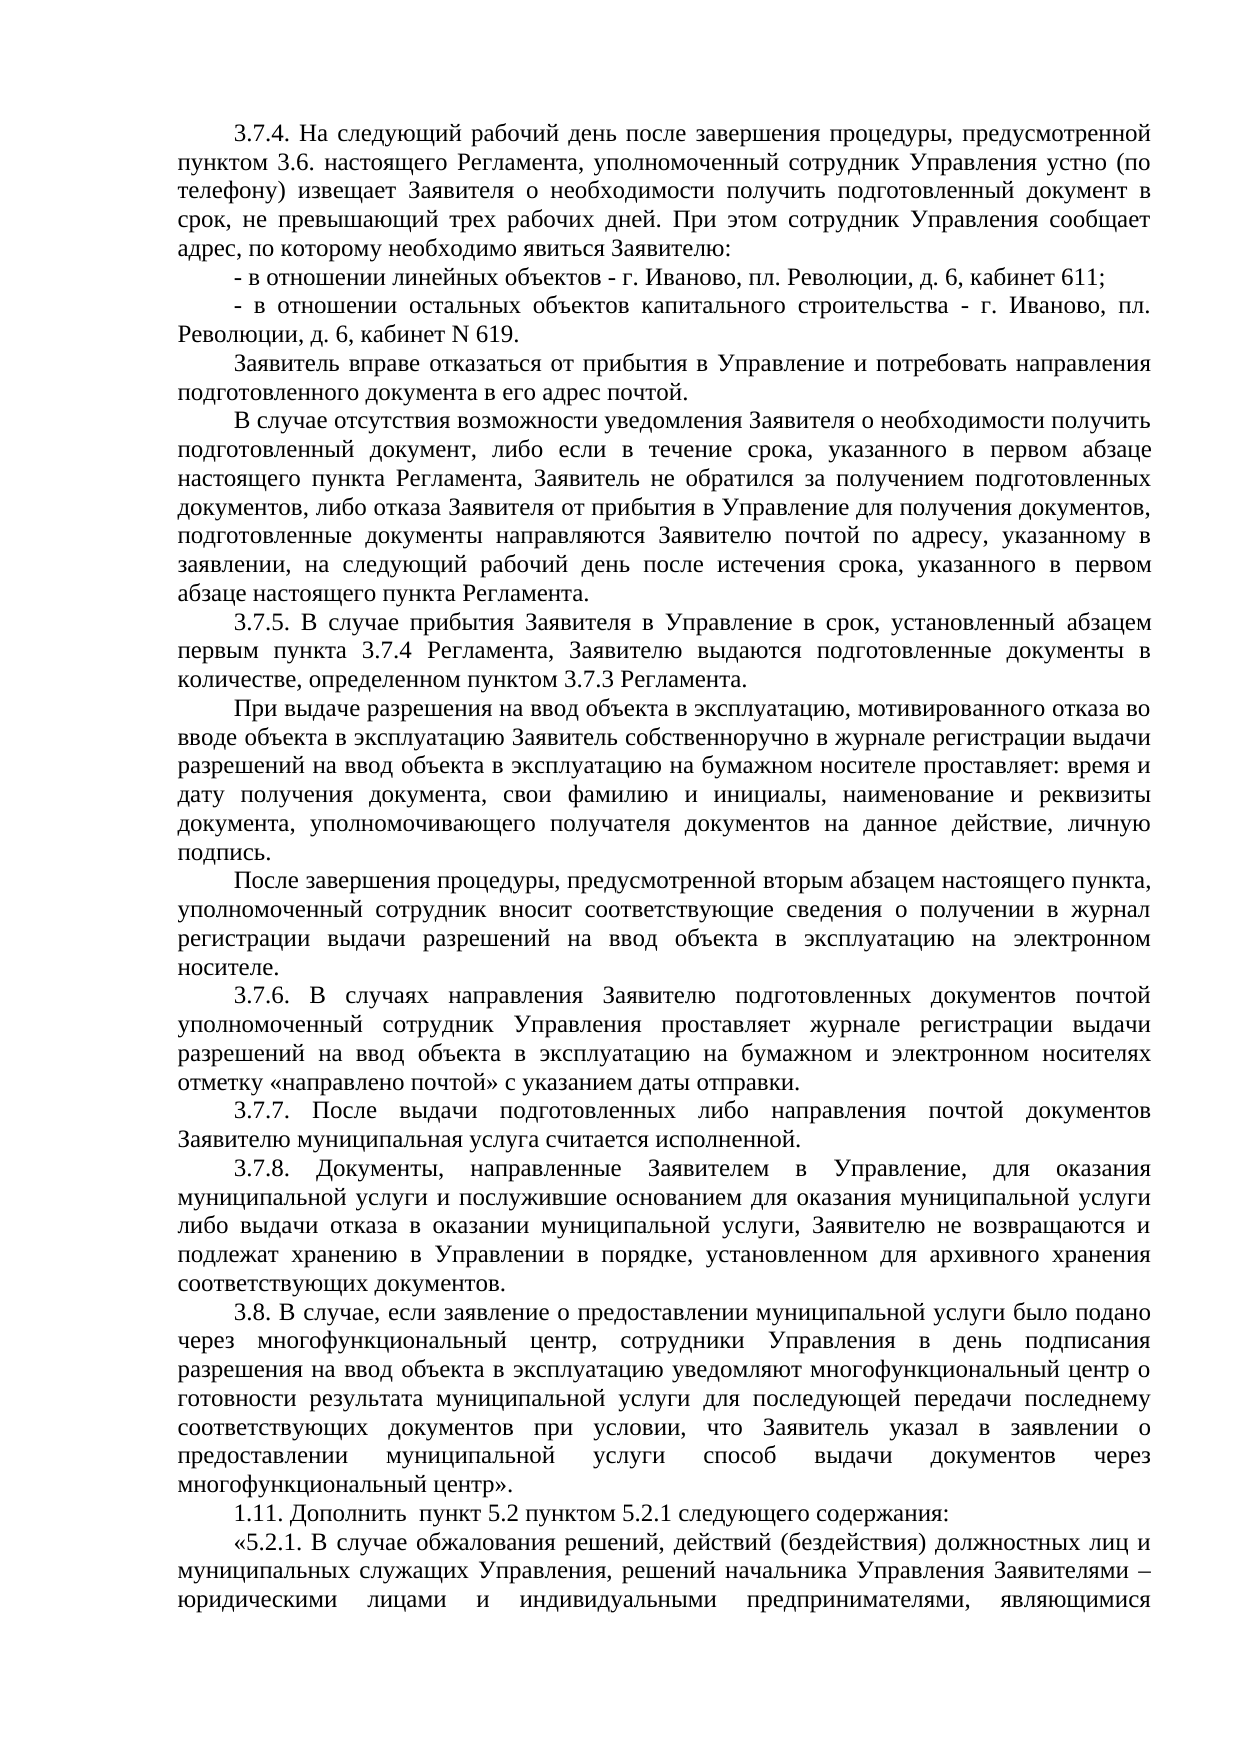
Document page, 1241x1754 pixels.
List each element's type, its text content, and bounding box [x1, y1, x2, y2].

text При выдаче разрешения на ввод объекта в эксплуатацию, мотивированного отказа во вводе объекта в эксплуатацию Заявитель собственноручно в журнале регистрации выдачи разрешений на ввод объекта в эксплуатацию на бумажном носителе проставляет: время и дату получения документа, свои фамилию и инициалы, наименование и реквизиты документа, уполномочивающего получателя документов на данное действие, личную подпись. [177, 693, 1152, 866]
text 3.8. В случае, если заявление о предоставлении муниципальной услуги было подано через многофункциональный центр, сотрудники Управления в день подписания разрешения на ввод объекта в эксплуатацию уведомляют многофункциональный центр о готовности результата муниципальной услуги для последующей передачи последнему соответствующих документов при условии, что Заявитель указал в заявлении о предоставлении муниципальной услуги способ выдачи документов через многофункциональный центр». [177, 1297, 1152, 1498]
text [177, 1527, 1152, 1613]
text 3.7.4. На следующий рабочий день после завершения процедуры, предусмотренной пунктом 3.6. настоящего Регламента, уполномоченный сотрудник Управления устно (по телефону) извещает Заявителя о необходимости получить подготовленный документ в срок, не превышающий трех рабочих дней. При этом сотрудник Управления сообщает адрес, по которому необходимо явиться Заявителю: [177, 118, 1152, 262]
text 3.7.6. В случаях направления Заявителю подготовленных документов почтой уполномоченный сотрудник Управления проставляет журнале регистрации выдачи разрешений на ввод объекта в эксплуатацию на бумажном и электронном носителях отметку «направлено почтой» с указанием даты отправки. [177, 981, 1152, 1096]
text После завершения процедуры, предусмотренной вторым абзацем настоящего пункта, уполномоченный сотрудник вносит соответствующие сведения о получении в журнал регистрации выдачи разрешений на ввод объекта в эксплуатацию на электронном носителе. [177, 866, 1152, 981]
text 1.11. Дополнить пункт 5.2 пунктом 5.2.1 следующего содержания: [177, 1498, 1152, 1527]
text 3.7.7. После выдачи подготовленных либо направления почтой документов Заявителю муниципальная услуга считается исполненной. [177, 1096, 1152, 1153]
text Заявитель вправе отказаться от прибытия в Управление и потребовать направления подготовленного документа в его адрес почтой. [177, 348, 1152, 406]
text - в отношении остальных объектов капитального строительства - г. Иваново, пл. Революции, д. 6, кабинет N 619. [177, 291, 1152, 348]
text В случае отсутствия возможности уведомления Заявителя о необходимости получить подготовленный документ, либо если в течение срока, указанного в первом абзаце настоящего пункта Регламента, Заявитель не обратился за получением подготовленных документов, либо отказа Заявителя от прибытия в Управление для получения документов, подготовленные документы направляются Заявителю почтой по адресу, указанному в заявлении, на следующий рабочий день после истечения срока, указанного в первом абзаце настоящего пункта Регламента. [177, 406, 1152, 607]
text 3.7.8. Документы, направленные Заявителем в Управление, для оказания муниципальной услуги и послужившие основанием для оказания муниципальной услуги либо выдачи отказа в оказании муниципальной услуги, Заявителю не возвращаются и подлежат хранению в Управлении в порядке, установленном для архивного хранения соответствующих документов. [177, 1153, 1152, 1297]
text 3.7.5. В случае прибытия Заявителя в Управление в срок, установленный абзацем первым пункта 3.7.4 Регламента, Заявителю выдаются подготовленные документы в количестве, определенном пунктом 3.7.3 Регламента. [177, 607, 1152, 693]
text - в отношении линейных объектов - г. Иваново, пл. Революции, д. 6, кабинет 611; [177, 262, 1152, 291]
